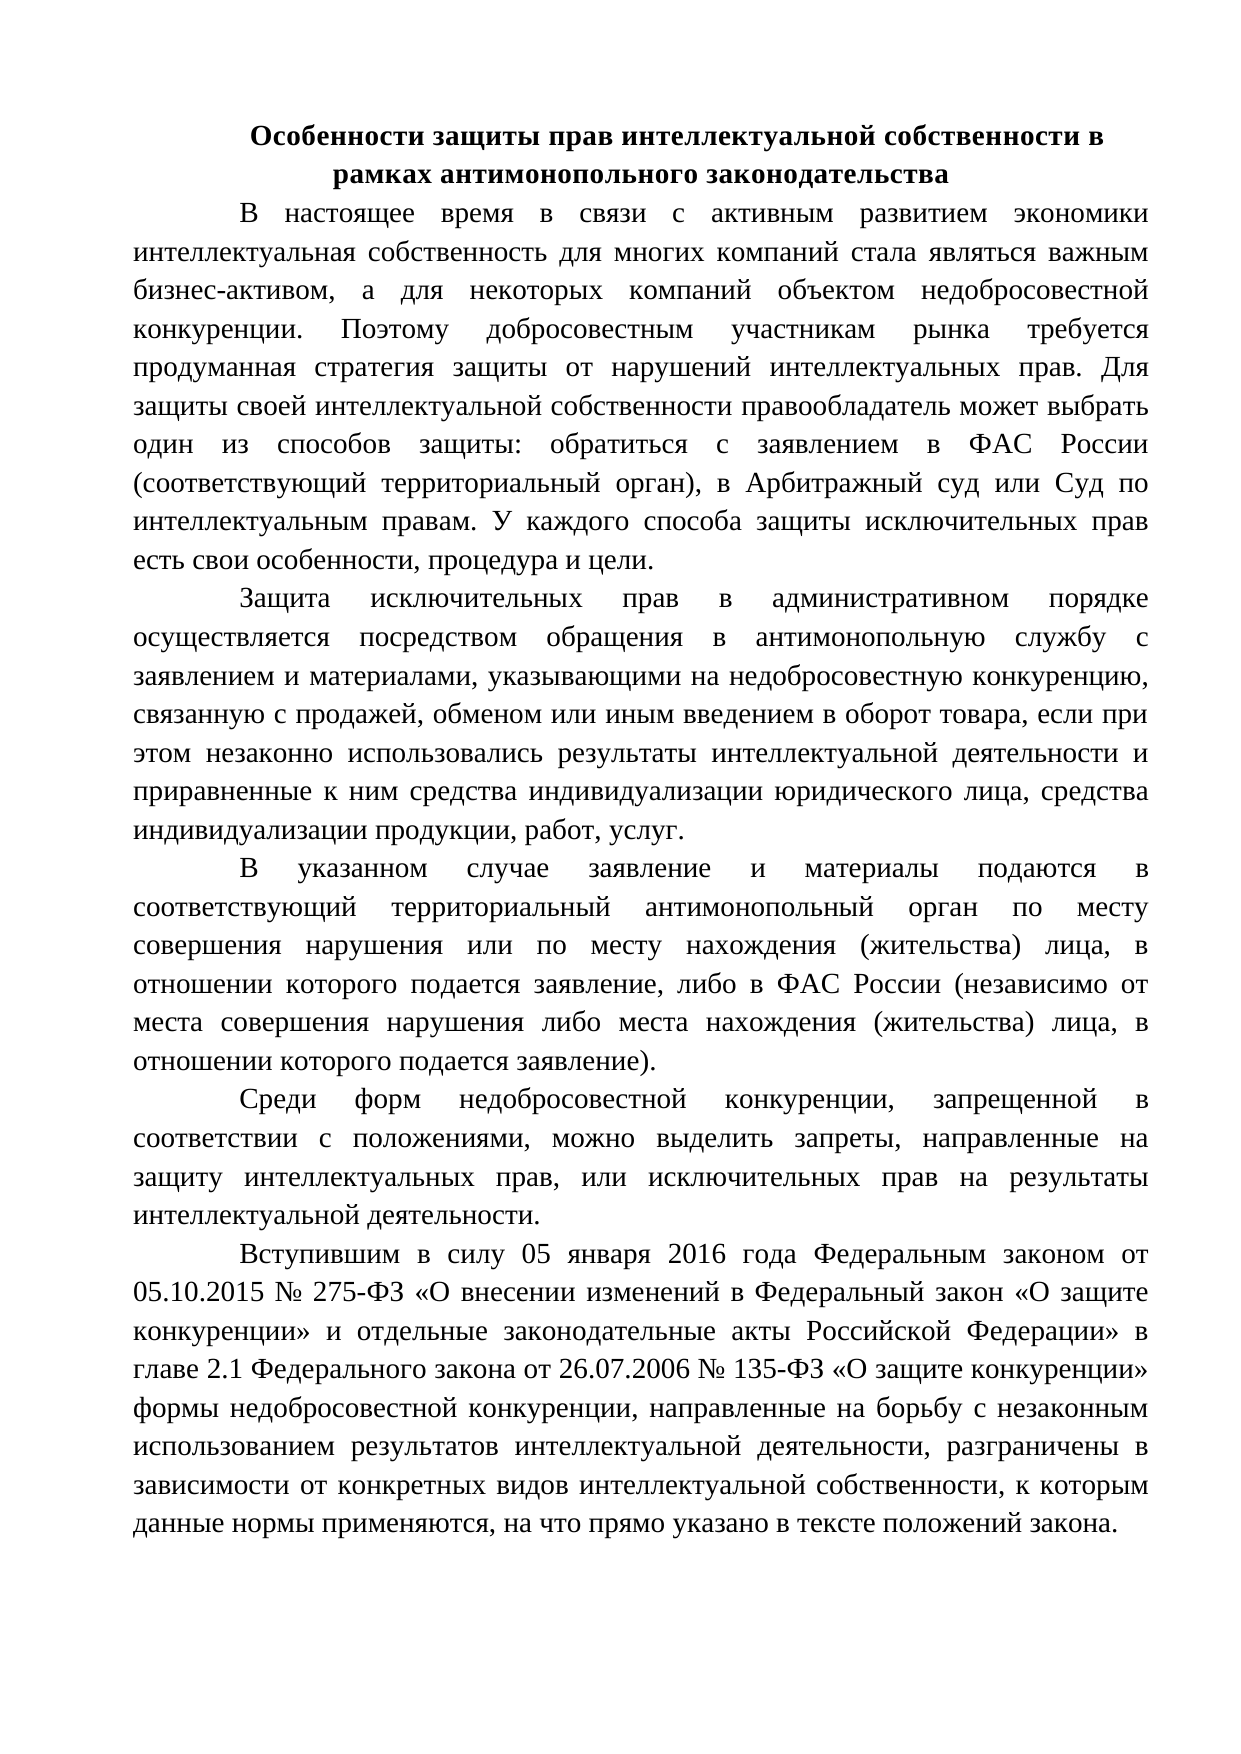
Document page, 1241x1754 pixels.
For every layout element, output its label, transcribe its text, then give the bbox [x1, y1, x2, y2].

text Особенности защиты прав интеллектуальной собственности в рамках антимонопольного законодательства [133, 118, 1149, 190]
text Вступившим в силу 05 января 2016 года Федеральным законом от 05.10.2015 № 275-ФЗ «О внесении изменений в Федеральный закон «О защите конкуренции» и отдельные законодательные акты Российской Федерации» в главе 2.1 Федерального закона от 26.07.2006 № 135-ФЗ «О защите конкуренции» формы недобросовестной конкуренции, направленные на борьбу с незаконным использованием результатов интеллектуальной деятельности, разграничены в зависимости от конкретных видов интеллектуальной собственности, к которым данные нормы применяются, на что прямо указано в тексте положений закона. [133, 1236, 1149, 1539]
text Среди форм недобросовестной конкуренции, запрещенной в соответствии с положениями, можно выделить запреты, направленные на защиту интеллектуальных прав, или исключительных прав на результаты интеллектуальной деятельности. [133, 1082, 1149, 1231]
text В настоящее время в связи с активным развитием экономики интеллектуальная собственность для многих компаний стала являться важным бизнес-активом, а для некоторых компаний объектом недобросовестной конкуренции. Поэтому добросовестным участникам рынка требуется продуманная стратегия защиты от нарушений интеллектуальных прав. Для защиты своей интеллектуальной собственности правообладатель может выбрать один из способов защиты: обратиться с заявлением в ФАС России (соответствующий территориальный орган), в Арбитражный суд или Суд по интеллектуальным правам. У каждого способа защиты исключительных прав есть свои особенности, процедура и цели. [133, 195, 1149, 576]
text В указанном случае заявление и материалы подаются в соответствующий территориальный антимонопольный орган по месту совершения нарушения или по месту нахождения (жительства) лица, в отношении которого подается заявление, либо в ФАС России (независимо от места совершения нарушения либо места нахождения (жительства) лица, в отношении которого подается заявление). [133, 850, 1149, 1077]
text Защита исключительных прав в административном порядке осуществляется посредством обращения в антимонопольную службу с заявлением и материалами, указывающими на недобросовестную конкуренцию, связанную с продажей, обменом или иным введением в оборот товара, если при этом незаконно использовались результаты интеллектуальной деятельности и приравненные к ним средства индивидуализации юридического лица, средства индивидуализации продукции, работ, услуг. [133, 581, 1149, 845]
